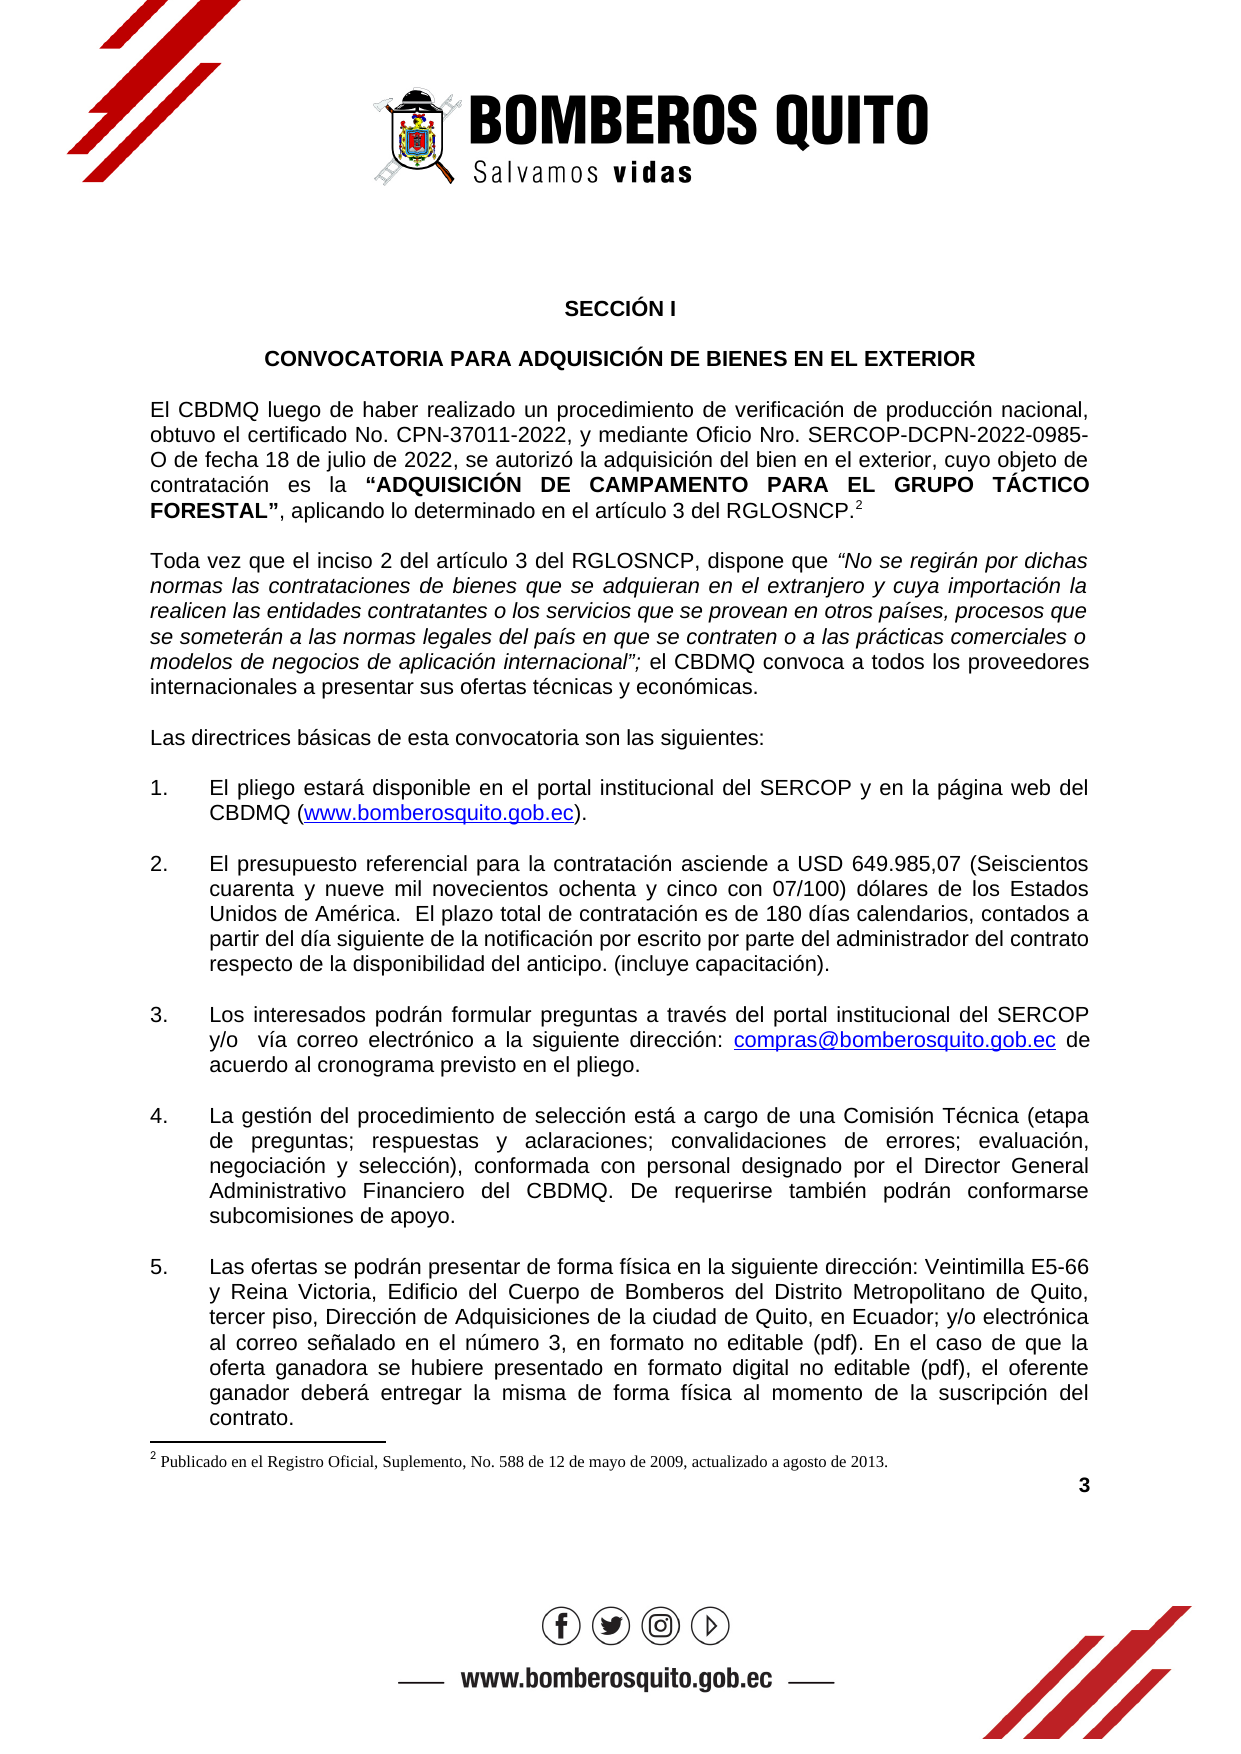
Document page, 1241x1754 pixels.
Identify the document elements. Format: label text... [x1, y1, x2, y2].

text Toda vez que el inciso 2 del artículo 3 del RGLOSNCP, dispone que “No se regirán por dichas normas las contrataciones de bienes que se adquieran en el extranjero y cuya importación la realicen las entidades contratantes o los servicios que se provean en otros países, procesos que se someterán a las normas legales del país en que se contraten o a las prácticas comerciales o modelos de negocios de aplicación internacional”; el CBDMQ convoca a todos los proveedores internacionales a presentar sus ofertas técnicas y económicas. [150, 548, 1090, 699]
list La gestión del procedimiento de selección está a cargo de una Comisión Técnica (etapa de preguntas; respuestas y aclaraciones; convalidaciones de errores; evaluación, negociación y selección), conformada con personal designado por el Director General Administrativo Financiero del CBDMQ. De requerirse también podrán conformarse subcomisiones de apoyo. [150, 1102, 1090, 1228]
list Las ofertas se podrán presentar de forma física en la siguiente dirección: Veintimilla E5-66 y Reina Victoria, Edificio del Cuerpo de Bomberos del Distrito Metropolitano de Quito, tercer piso, Dirección de Adquisiciones de la ciudad de Quito, en Ecuador; y/o electrónica al correo señalado en el número 3, en formato no editable (pdf). En el caso de que la oferta ganadora se hubiere presentado en formato digital no editable (pdf), el oferente ganador deberá entregar la misma de forma física al momento de la suscripción del contrato. [150, 1254, 1090, 1430]
text Las directrices básicas de esta convocatoria son las siguientes: [150, 724, 1090, 749]
list El presupuesto referencial para la contratación asciende a USD 649.985,07 (Seiscientos cuarenta y nueve mil novecientos ochenta y cinco con 07/100) dólares de los Estados Unidos de América. El plazo total de contratación es de 180 días calendarios, contados a partir del día siguiente de la notificación por escrito por parte del administrador del contrato respecto de la disponibilidad del anticipo. (incluye capacitación). [150, 850, 1090, 976]
picture [0, 1527, 1241, 1739]
text SECCIÓN I [150, 296, 1090, 321]
list El pliego estará disponible en el portal institucional del SERCOP y en la página web del CBDMQ (www.bomberosquito.gob.ec). [150, 775, 1090, 825]
text CONVOCATORIA PARA ADQUISICIÓN DE BIENES EN EL EXTERIOR [150, 346, 1090, 371]
list Los interesados podrán formular preguntas a través del portal institucional del SERCOP y/o vía correo electrónico a la siguiente dirección: compras@bomberosquito.gob.ec de acuerdo al cronograma previsto en el pliego. [150, 1002, 1090, 1077]
text El CBDMQ luego de haber realizado un procedimiento de verificación de producción nacional, obtuvo el certificado No. CPN-37011-2022, y mediante Oficio Nro. SERCOP-DCPN-2022-0985-O de fecha 18 de julio de 2022, se autorizó la adquisición del bien en el exterior, cuyo objeto de contratación es la “ADQUISICIÓN DE CAMPAMENTO PARA EL GRUPO TÁCTICO FORESTAL”, aplicando lo determinado en el artículo 3 del RGLOSNCP. [150, 397, 1090, 523]
picture [0, 0, 1241, 220]
